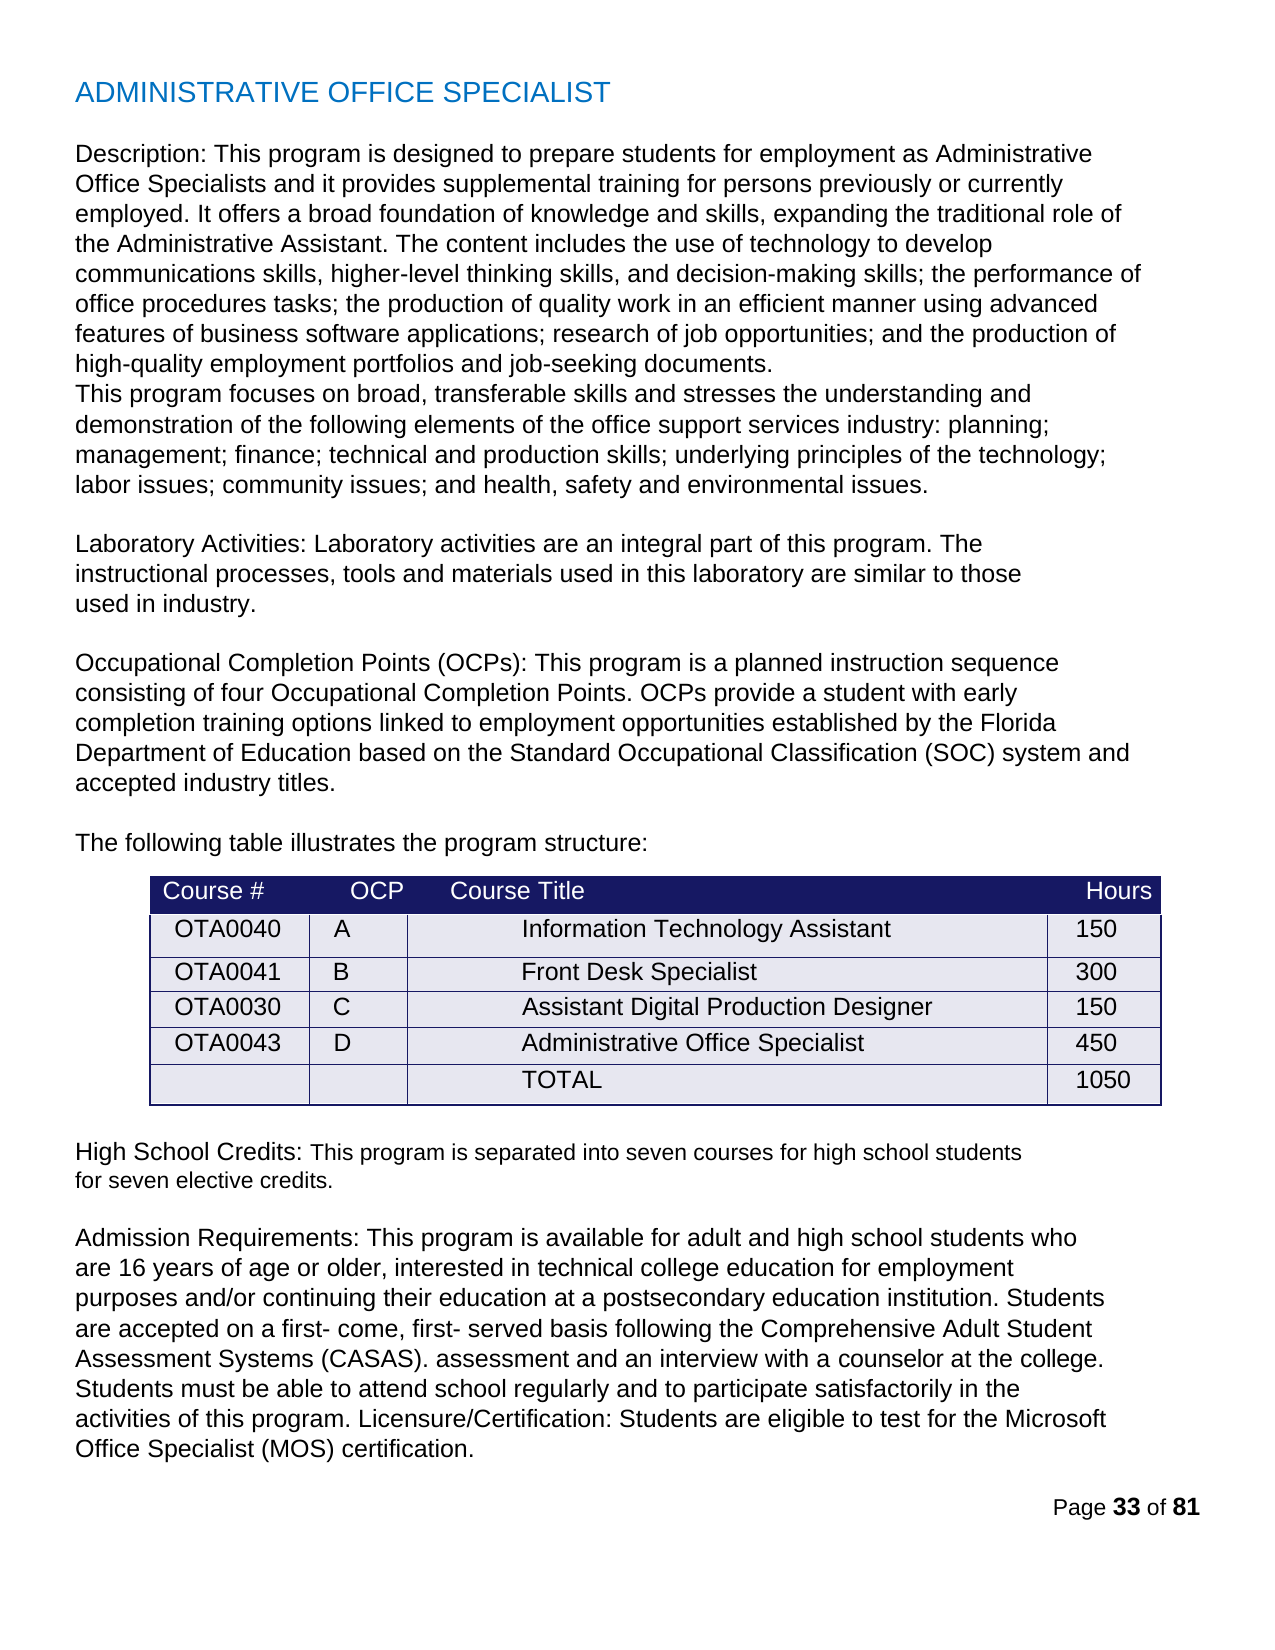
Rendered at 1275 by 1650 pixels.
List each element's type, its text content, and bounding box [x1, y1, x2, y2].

table_cell 150 [1048, 915, 1160, 957]
table_cell D [310, 1028, 407, 1064]
table_cell B [310, 958, 407, 991]
table_cell Front Desk Specialist [408, 958, 1047, 991]
text The following table illustrates the program structure: [75, 828, 1200, 857]
table_cell 300 [1048, 958, 1160, 991]
table_cell 150 [1048, 992, 1160, 1027]
table_cell Administrative Office Specialist [408, 1028, 1047, 1064]
subtitle ADMINISTRATIVE OFFICE SPECIALIST [75, 75, 1200, 108]
table_cell A [310, 915, 407, 957]
table_cell OTA0041 [151, 958, 309, 991]
text Admission Requirements: This program is available for adult and high school students who are 16 years of age or older, interested in technical college education for employment purposes and/or continuing their education at a postsecondary education institution. Students are accepted on a first- come, first- served basis following the Comprehensive Adult Student Assessment Systems (CASAS). assessment and an interview with a counselor at the college. Students must be able to attend school regularly and to participate satisfactorily in the activities of this program. Licensure/Certification: Students are eligible to test for the Microsoft Office Specialist (MOS) certification. [75, 1223, 1121, 1463]
table_cell 450 [1048, 1028, 1160, 1064]
text This program focuses on broad, transferable skills and stresses the understanding and demonstration of the following elements of the office support services industry: planning; management; finance; technical and production skills; underlying principles of the technology; labor issues; community issues; and health, safety and environmental issues. [75, 379, 1135, 498]
table_cell 1050 [1048, 1065, 1160, 1103]
table_cell [310, 1065, 407, 1103]
text Laboratory Activities: Laboratory activities are an integral part of this program. The instructional processes, tools and materials used in this laboratory are similar to those used in industry. [75, 529, 1047, 618]
table_cell OTA0030 [151, 992, 309, 1027]
table_cell Assistant Digital Production Designer [408, 992, 1047, 1027]
table_cell TOTAL [408, 1065, 1047, 1103]
table_cell Information Technology Assistant [408, 915, 1047, 957]
table_cell [151, 1065, 309, 1103]
text Occupational Completion Points (OCPs): This program is a planned instruction sequence consisting of four Occupational Completion Points. OCPs provide a student with early completion training options linked to employment opportunities established by the Florida Department of Education based on the Standard Occupational Classification (SOC) system and accepted industry titles. [75, 648, 1146, 797]
table_cell C [310, 992, 407, 1027]
table_cell OTA0040 [151, 915, 309, 957]
table_header Course # OCP Course Title Hours [150, 876, 1161, 914]
text High School Credits: This program is separated into seven courses for high school students for seven elective credits. [75, 1137, 1052, 1193]
text Description: This program is designed to prepare students for employment as Administrative Office Specialists and it provides supplemental training for persons previously or currently employed. It offers a broad foundation of knowledge and skills, expanding the traditional role of the Administrative Assistant. The content includes the use of technology to develop communications skills, higher-level thinking skills, and decision-making skills; the performance of office procedures tasks; the production of quality work in an efficient manner using advanced features of business software applications; research of job opportunities; and the production of high-quality employment portfolios and job-seeking documents. [75, 139, 1146, 378]
table_cell OTA0043 [151, 1028, 309, 1064]
